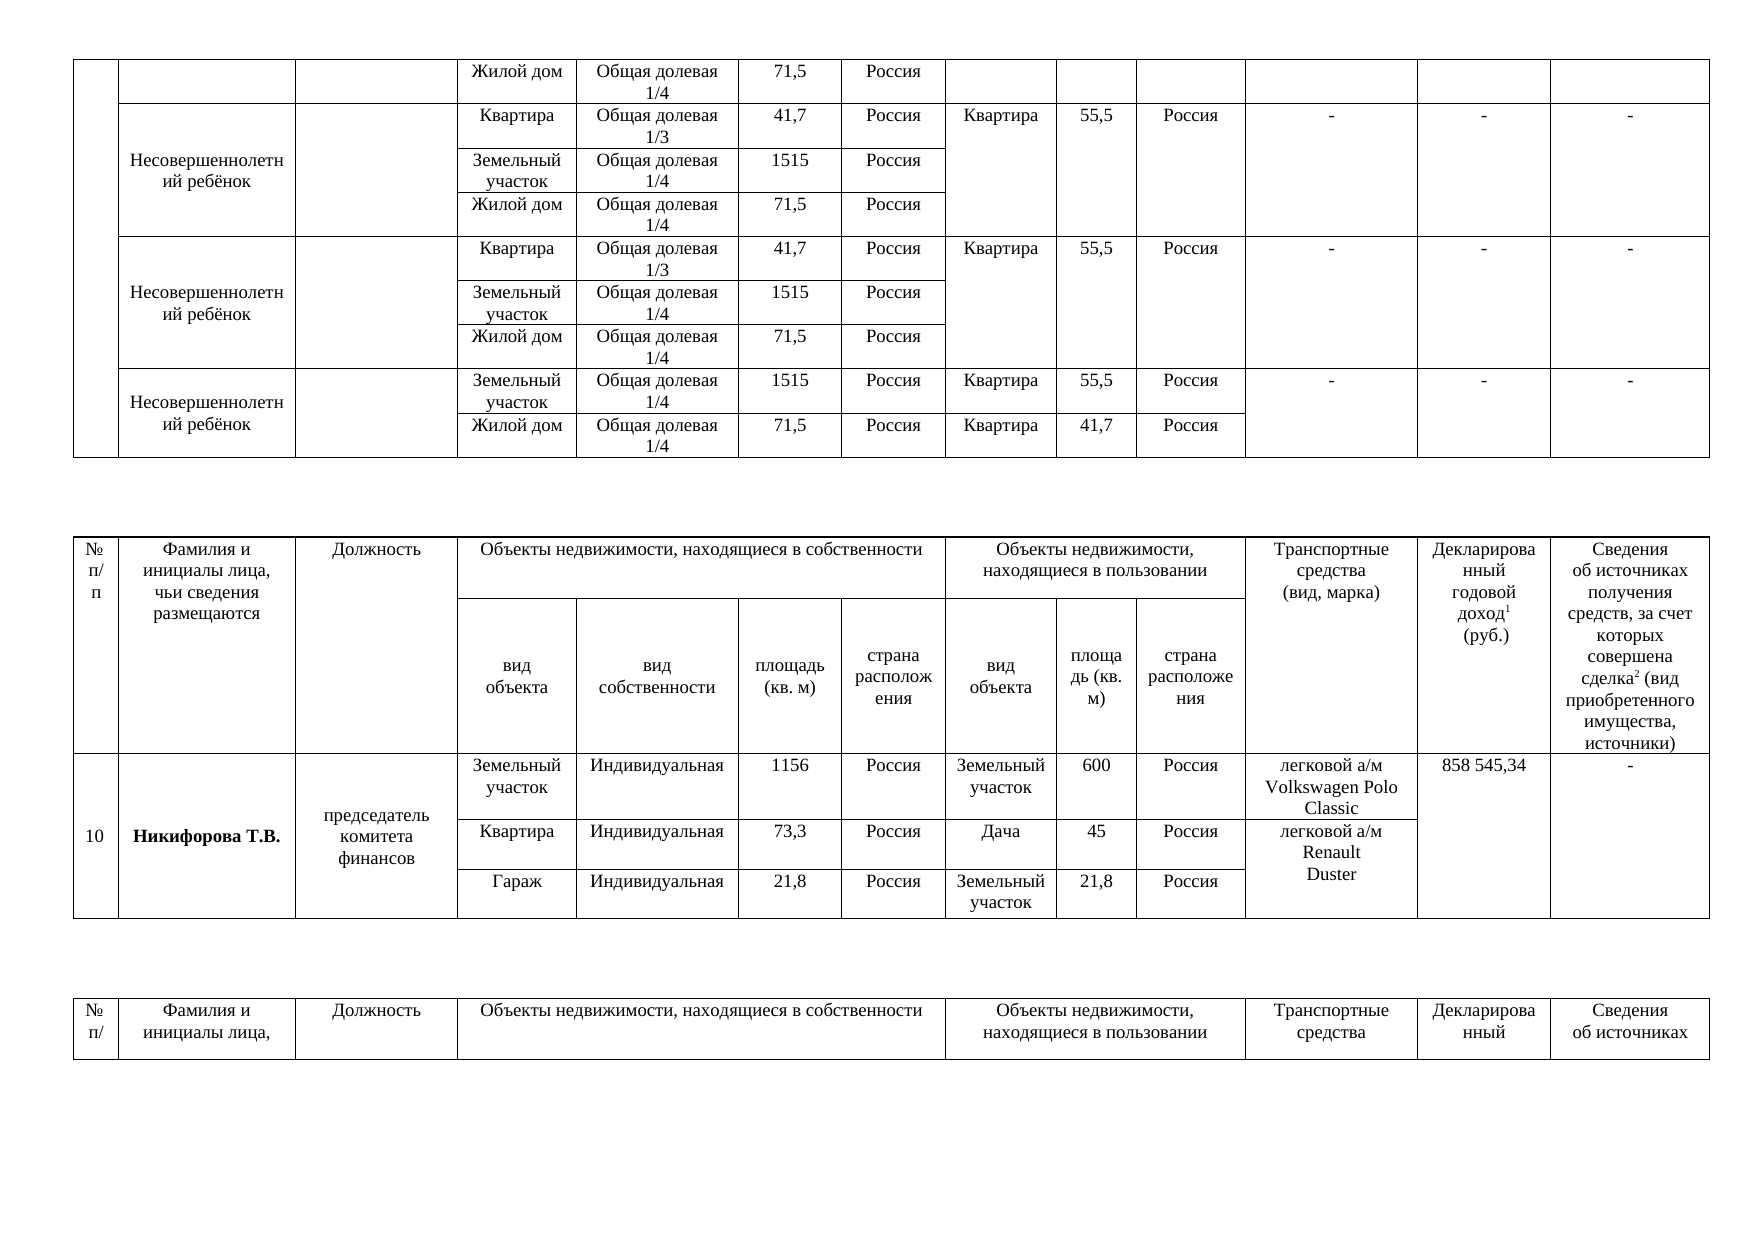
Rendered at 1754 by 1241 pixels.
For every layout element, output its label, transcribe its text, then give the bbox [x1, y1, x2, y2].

table_cell Квартира [458, 237, 576, 280]
table_cell 21,8 [1057, 870, 1136, 918]
table_cell - [1246, 369, 1417, 457]
table_cell Россия [842, 104, 945, 147]
table_cell Россия [842, 414, 945, 457]
table_header Фамилия и инициалы лица, чьи сведения размещаются [119, 538, 295, 753]
table_cell Общая долевая 1/4 [577, 193, 738, 236]
table_cell 71,5 [739, 414, 841, 457]
table_cell Квартира [946, 104, 1056, 236]
table_cell площадь (кв. м) [739, 599, 841, 753]
table_cell Общая долевая 1/4 [577, 60, 738, 103]
table_cell вид объекта [946, 599, 1056, 753]
table_cell легковой а/м Renault Duster [1246, 820, 1417, 918]
table_cell Никифорова Т.В. [119, 754, 295, 918]
table_cell Россия [1137, 104, 1245, 236]
table_header № п/п [74, 999, 118, 1059]
table_cell 55,5 [1057, 369, 1136, 412]
table_header Транспортные средства (вид, марка) [1246, 538, 1417, 753]
table_cell председатель комитета финансов [296, 754, 457, 918]
table_cell Россия [842, 149, 945, 192]
table_cell - [1551, 754, 1709, 918]
table_cell Общая долевая 1/4 [577, 414, 738, 457]
table_cell - [1246, 237, 1417, 368]
table_cell 41,7 [739, 237, 841, 280]
table_header Должность [296, 538, 457, 753]
table_cell 1156 [739, 754, 841, 819]
table_cell Жилой дом [458, 60, 576, 103]
table_cell Квартира [946, 414, 1056, 457]
table_cell Квартира [458, 104, 576, 147]
table_cell Россия [1137, 870, 1245, 918]
table_cell Россия [1137, 754, 1245, 819]
table_header Должность [296, 999, 457, 1059]
table_cell Россия [1137, 820, 1245, 868]
table_cell 73,3 [739, 820, 841, 868]
table_cell Квартира [946, 369, 1056, 412]
table_cell - [1418, 369, 1550, 457]
table_cell Общая долевая 1/3 [577, 104, 738, 147]
table_cell 1515 [739, 281, 841, 324]
table_cell Гараж [458, 870, 576, 918]
table_cell Земельный участок [458, 281, 576, 324]
table_cell Квартира [946, 237, 1056, 368]
table_cell 21,8 [739, 870, 841, 918]
table_cell Россия [1137, 414, 1245, 457]
table_cell Россия [1137, 237, 1245, 368]
table_cell - [1551, 104, 1709, 236]
table_cell Земельный участок [458, 149, 576, 192]
table_cell Несовершеннолетний ребёнок [119, 369, 295, 457]
table_cell площадь (кв. м) [1057, 599, 1136, 753]
table_cell вид объекта [458, 599, 576, 753]
table_cell Общая долевая 1/4 [577, 149, 738, 192]
table_cell - [1551, 369, 1709, 457]
table_cell Земельный участок [946, 754, 1056, 819]
table_cell вид собственности [577, 599, 738, 753]
table_cell Общая долевая 1/4 [577, 281, 738, 324]
table_cell Дача [946, 820, 1056, 868]
table_cell 45 [1057, 820, 1136, 868]
table_cell Индивидуальная [577, 870, 738, 918]
table_header Объекты недвижимости, находящиеся в пользовании [946, 538, 1245, 597]
table_cell 55,5 [1057, 104, 1136, 236]
table_cell Земельный участок [458, 369, 576, 412]
table_cell Жилой дом [458, 414, 576, 457]
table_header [1246, 999, 1417, 1059]
table_header Сведения об источниках получения средств, за счет которых совершена сделка2 (вид приобретенного имущества, источники) [1551, 538, 1709, 753]
table_cell страна расположения [1137, 599, 1245, 753]
table_cell [296, 237, 457, 368]
table_cell 71,5 [739, 193, 841, 236]
table_cell Общая долевая 1/3 [577, 237, 738, 280]
table_cell 55,5 [1057, 237, 1136, 368]
table_header Объекты недвижимости, находящиеся в пользовании [946, 999, 1245, 1059]
table_cell [296, 369, 457, 457]
table_cell [296, 104, 457, 236]
table_cell Россия [842, 325, 945, 368]
table_cell Россия [842, 754, 945, 819]
table_cell Россия [842, 60, 945, 103]
table_cell 41,7 [739, 104, 841, 147]
table_cell Россия [842, 870, 945, 918]
table_header Объекты недвижимости, находящиеся в собственности [458, 999, 945, 1059]
table_cell Несовершеннолетний ребёнок [119, 237, 295, 368]
table_cell Россия [1137, 369, 1245, 412]
table_cell Общая долевая 1/4 [577, 325, 738, 368]
table_cell 10 [74, 754, 118, 918]
table_cell легковой а/м Volkswagen Polo Classic [1246, 754, 1417, 819]
table_header Декларированный годовой доход1 (руб.) [1418, 538, 1550, 753]
table_cell 71,5 [739, 60, 841, 103]
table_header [1418, 999, 1550, 1059]
table_cell 1515 [739, 369, 841, 412]
table_cell Россия [842, 369, 945, 412]
table_cell Жилой дом [458, 193, 576, 236]
table_cell - [1246, 104, 1417, 236]
table_cell Индивидуальная [577, 754, 738, 819]
table_cell Несовершеннолетний ребёнок [119, 104, 295, 236]
table_header № п/п [74, 538, 118, 753]
table_cell 1515 [739, 149, 841, 192]
table_cell 858 545,34 [1418, 754, 1550, 918]
table_cell - [1418, 237, 1550, 368]
table_cell Общая долевая 1/4 [577, 369, 738, 412]
table_cell 41,7 [1057, 414, 1136, 457]
table_cell Россия [842, 193, 945, 236]
table_cell Квартира [458, 820, 576, 868]
table_cell 600 [1057, 754, 1136, 819]
table_cell Жилой дом [458, 325, 576, 368]
table_cell страна расположения [842, 599, 945, 753]
table_cell Россия [842, 281, 945, 324]
table_cell Земельный участок [458, 754, 576, 819]
table_header Объекты недвижимости, находящиеся в собственности [458, 538, 945, 597]
table_cell 71,5 [739, 325, 841, 368]
table_cell Россия [842, 237, 945, 280]
table_cell - [1551, 237, 1709, 368]
table_cell - [1418, 104, 1550, 236]
table_cell Индивидуальная [577, 820, 738, 868]
table_cell Земельный участок [946, 870, 1056, 918]
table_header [119, 999, 295, 1059]
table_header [1551, 999, 1709, 1059]
table_cell Россия [842, 820, 945, 868]
